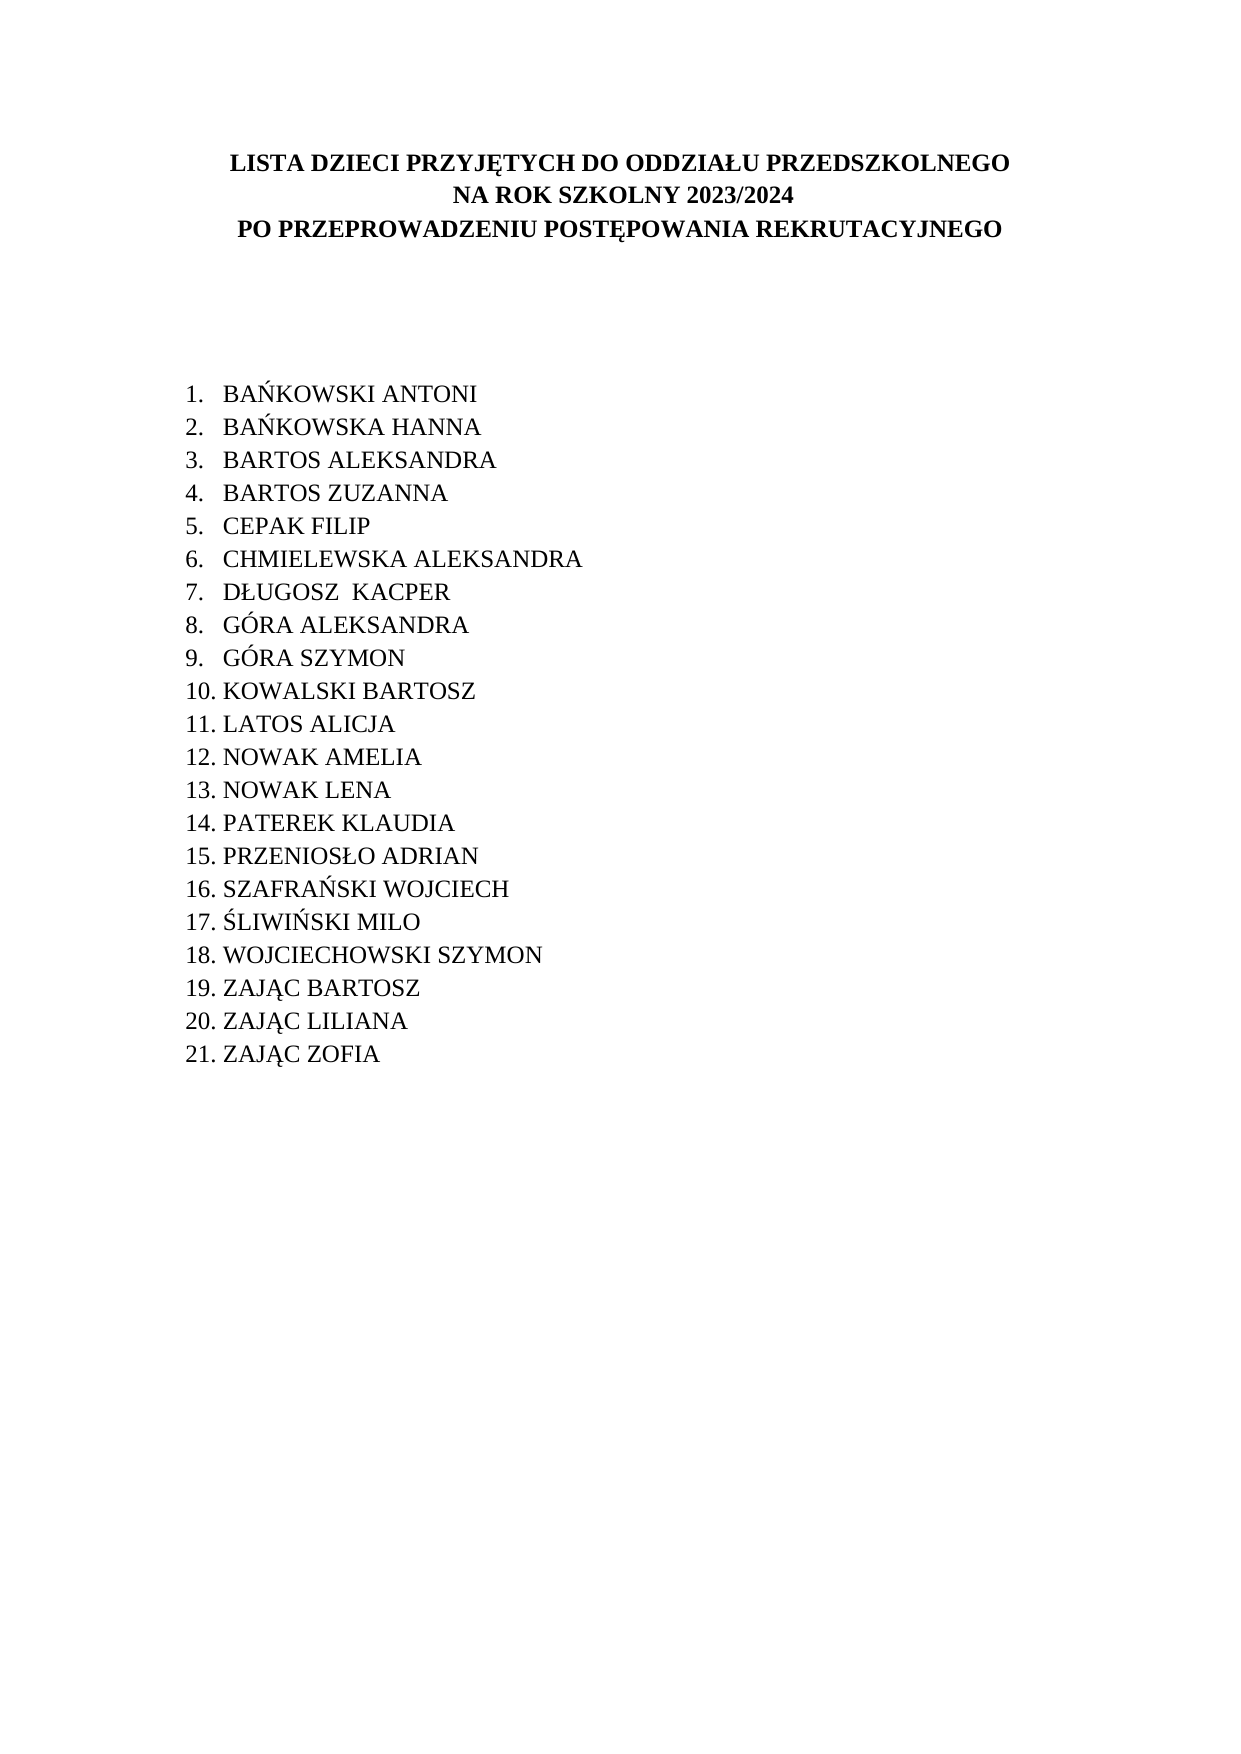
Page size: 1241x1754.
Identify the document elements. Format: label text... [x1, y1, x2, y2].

list PRZENIOSŁO ADRIAN [185, 841, 1093, 870]
list BAŃKOWSKI ANTONI [185, 379, 1093, 407]
text NA ROK SZKOLNY 2023/2024 [148, 181, 1093, 209]
list ZAJĄC ZOFIA [185, 1039, 1093, 1068]
list DŁUGOSZ KACPER [185, 577, 1093, 606]
list KOWALSKI BARTOSZ [185, 676, 1093, 705]
list GÓRA SZYMON [185, 643, 1093, 672]
list WOJCIECHOWSKI SZYMON [185, 940, 1093, 969]
list ŚLIWIŃSKI MILO [185, 907, 1093, 936]
list CEPAK FILIP [185, 511, 1093, 539]
list ZAJĄC BARTOSZ [185, 973, 1093, 1002]
list CHMIELEWSKA ALEKSANDRA [185, 544, 1093, 573]
list PATEREK KLAUDIA [185, 808, 1093, 837]
list LATOS ALICJA [185, 709, 1093, 738]
list GÓRA ALEKSANDRA [185, 610, 1093, 639]
list BARTOS ALEKSANDRA [185, 445, 1093, 473]
list SZAFRAŃSKI WOJCIECH [185, 874, 1093, 903]
text PO PRZEPROWADZENIU POSTĘPOWANIA REKRUTACYJNEGO [148, 214, 1093, 242]
list BARTOS ZUZANNA [185, 478, 1093, 507]
list ZAJĄC LILIANA [185, 1006, 1093, 1035]
text LISTA DZIECI PRZYJĘTYCH DO ODDZIAŁU PRZEDSZKOLNEGO [148, 148, 1093, 176]
list BAŃKOWSKA HANNA [185, 412, 1093, 441]
list NOWAK LENA [185, 775, 1093, 804]
list NOWAK AMELIA [185, 742, 1093, 771]
